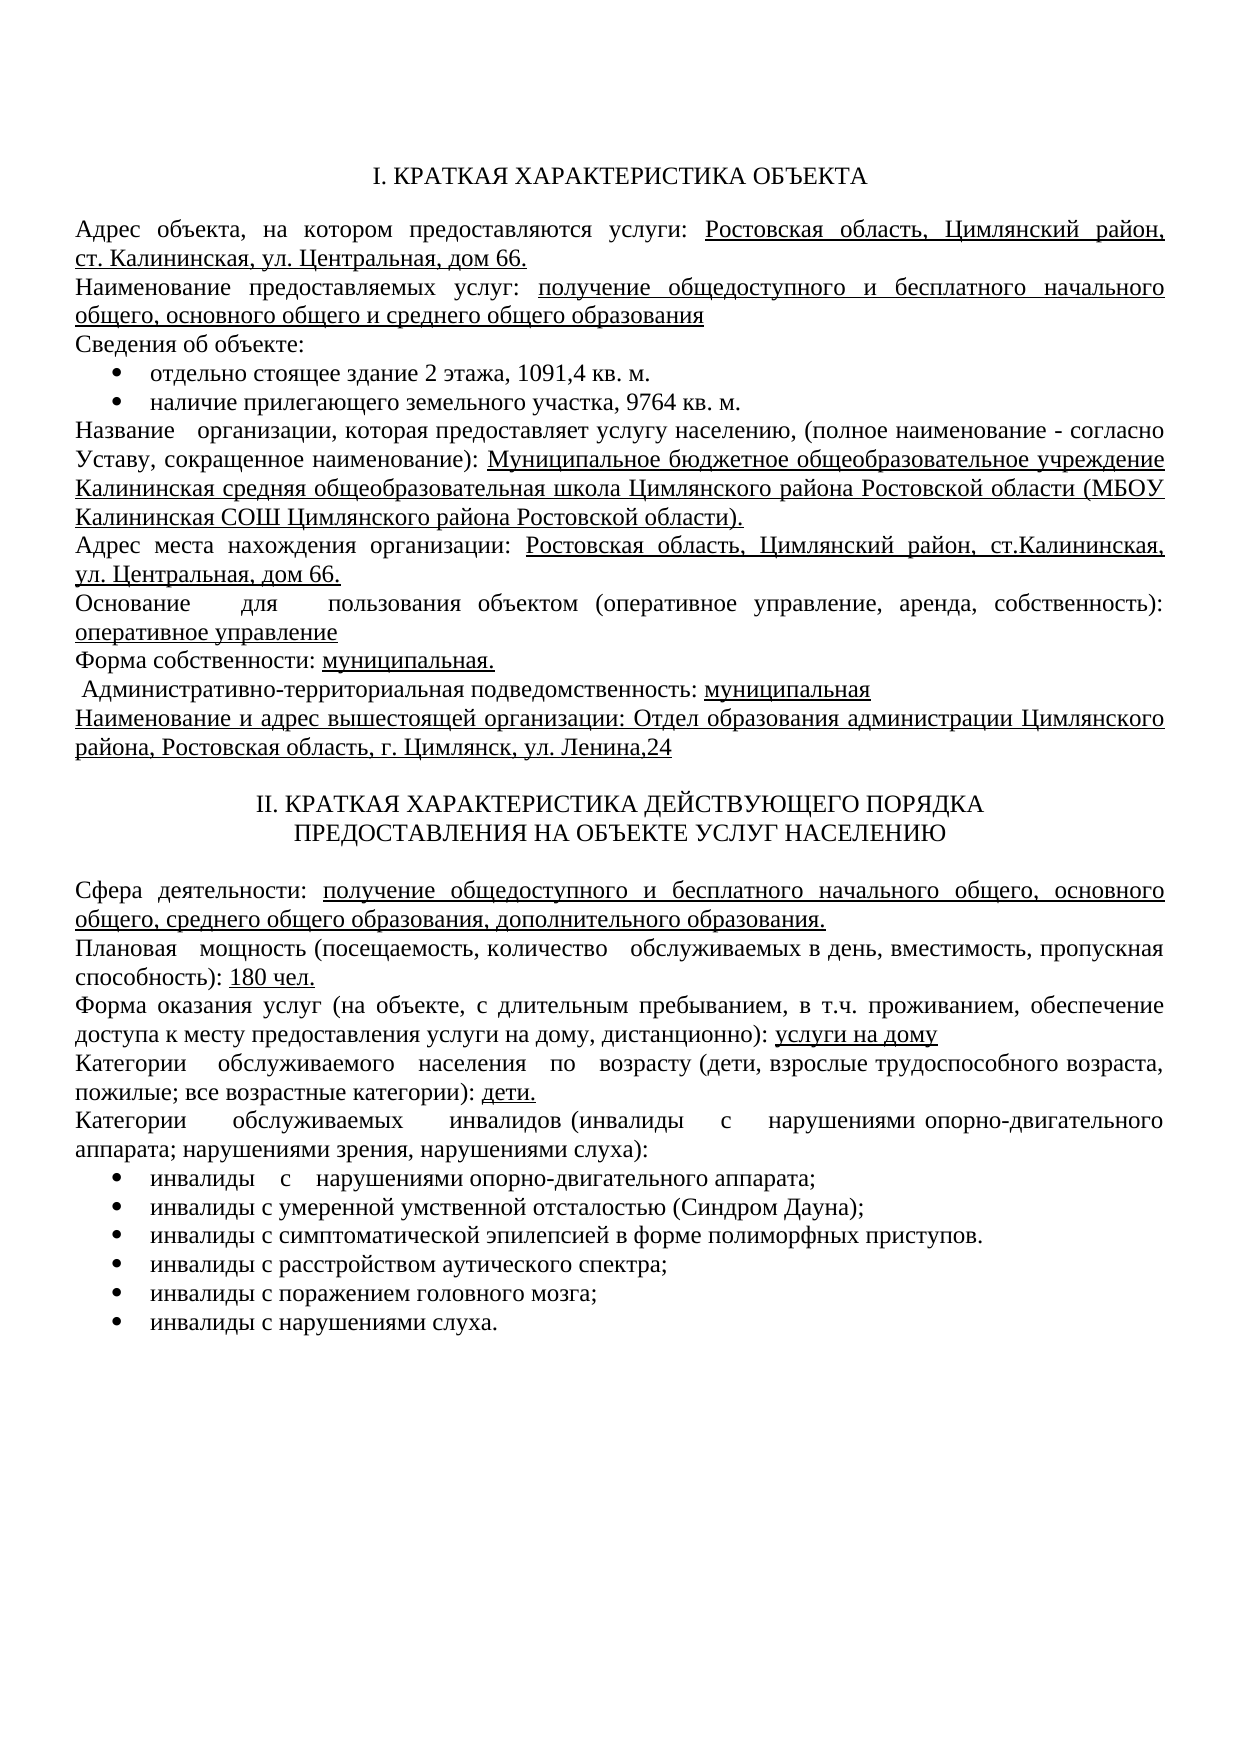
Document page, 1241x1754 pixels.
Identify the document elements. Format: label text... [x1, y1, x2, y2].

text Административно-территориальная подведомственность: муниципальная [75, 674, 1165, 703]
text Наименование и адрес вышестоящей организации: Отдел образования администрации Цимлянского района, Ростовская область, г. Цимлянск, ул. Ленина,24 [75, 729, 1165, 760]
text Категории обслуживаемого населения по возрасту (дети, взрослые трудоспособного возраста, пожилые; все возрастные категории): дети. [75, 1048, 1165, 1105]
text Категории обслуживаемых инвалидов (инвалиды с нарушениями опорно-двигательного аппарата; нарушениями зрения, нарушениями слуха): [75, 1105, 1165, 1163]
text Основание для пользования объектом (оперативное управление, аренда, собственность): оперативное управление [75, 588, 1165, 645]
text Адрес объекта, на котором предоставляются услуги: Ростовская область, Цимлянский район, ст. Калининская, ул. Центральная, дом 66. [75, 214, 1165, 272]
list инвалиды с нарушениями слуха. [112, 1307, 1165, 1335]
list отдельно стоящее здание 2 этажа, 1091,4 кв. м. [112, 358, 1165, 387]
text Плановая мощность (посещаемость, количество обслуживаемых в день, вместимость, пропускная способность): 180 чел. [75, 933, 1165, 990]
list инвалиды с поражением головного мозга; [112, 1278, 1165, 1307]
text II. КРАТКАЯ ХАРАКТЕРИСТИКА ДЕЙСТВУЮЩЕГО ПОРЯДКА [75, 789, 1165, 818]
text Название организации, которая предоставляет услугу населению, (полное наименование - согласно Уставу, сокращенное наименование): Муниципальное бюджетное общеобразовательное учреждение Калининская средняя общеобразовательная школа Цимлянского района Ростовской области (МБОУ Калининская СОШ Цимлянского района Ростовской области). [75, 415, 1165, 498]
list инвалиды с нарушениями опорно-двигательного аппарата; [112, 1163, 1165, 1192]
text Сведения об объекте: [75, 329, 1165, 358]
text Наименование предоставляемых услуг: получение общедоступного и бесплатного начального общего, основного общего и среднего общего образования [75, 272, 1165, 329]
text Форма оказания услуг (на объекте, с длительным пребыванием, в т.ч. проживанием, обеспечение доступа к месту предоставления услуги на дому, дистанционно): услуги на дому [75, 990, 1165, 1048]
text I. КРАТКАЯ ХАРАКТЕРИСТИКА ОБЪЕКТА [75, 161, 1165, 190]
text Название организации, которая предоставляет услугу населению, (полное наименование - согласно Уставу, сокращенное наименование): Муниципальное бюджетное общеобразовательное учреждение Калининская средняя общеобразовательная школа Цимлянского района Ростовской области (МБОУ Калининская СОШ Цимлянского района Ростовской области). [75, 499, 1165, 530]
text Наименование и адрес вышестоящей организации: Отдел образования администрации Цимлянского района, Ростовская область, г. Цимлянск, ул. Ленина,24 [75, 703, 1165, 728]
list наличие прилегающего земельного участка, 9764 кв. м. [112, 387, 1165, 415]
list инвалиды с расстройством аутического спектра; [112, 1249, 1165, 1278]
text Адрес места нахождения организации: Ростовская область, Цимлянский район, ст.Калининская, ул. Центральная, дом 66. [75, 530, 1165, 588]
text Сфера деятельности: получение общедоступного и бесплатного начального общего, основного общего, среднего общего образования, дополнительного образования. [75, 875, 1165, 933]
list инвалиды с симптоматической эпилепсией в форме полиморфных приступов. [112, 1220, 1165, 1249]
text ПРЕДОСТАВЛЕНИЯ НА ОБЪЕКТЕ УСЛУГ НАСЕЛЕНИЮ [75, 818, 1165, 847]
text Форма собственности: муниципальная. [75, 645, 1165, 674]
list инвалиды с умеренной умственной отсталостью (Синдром Дауна); [112, 1192, 1165, 1220]
